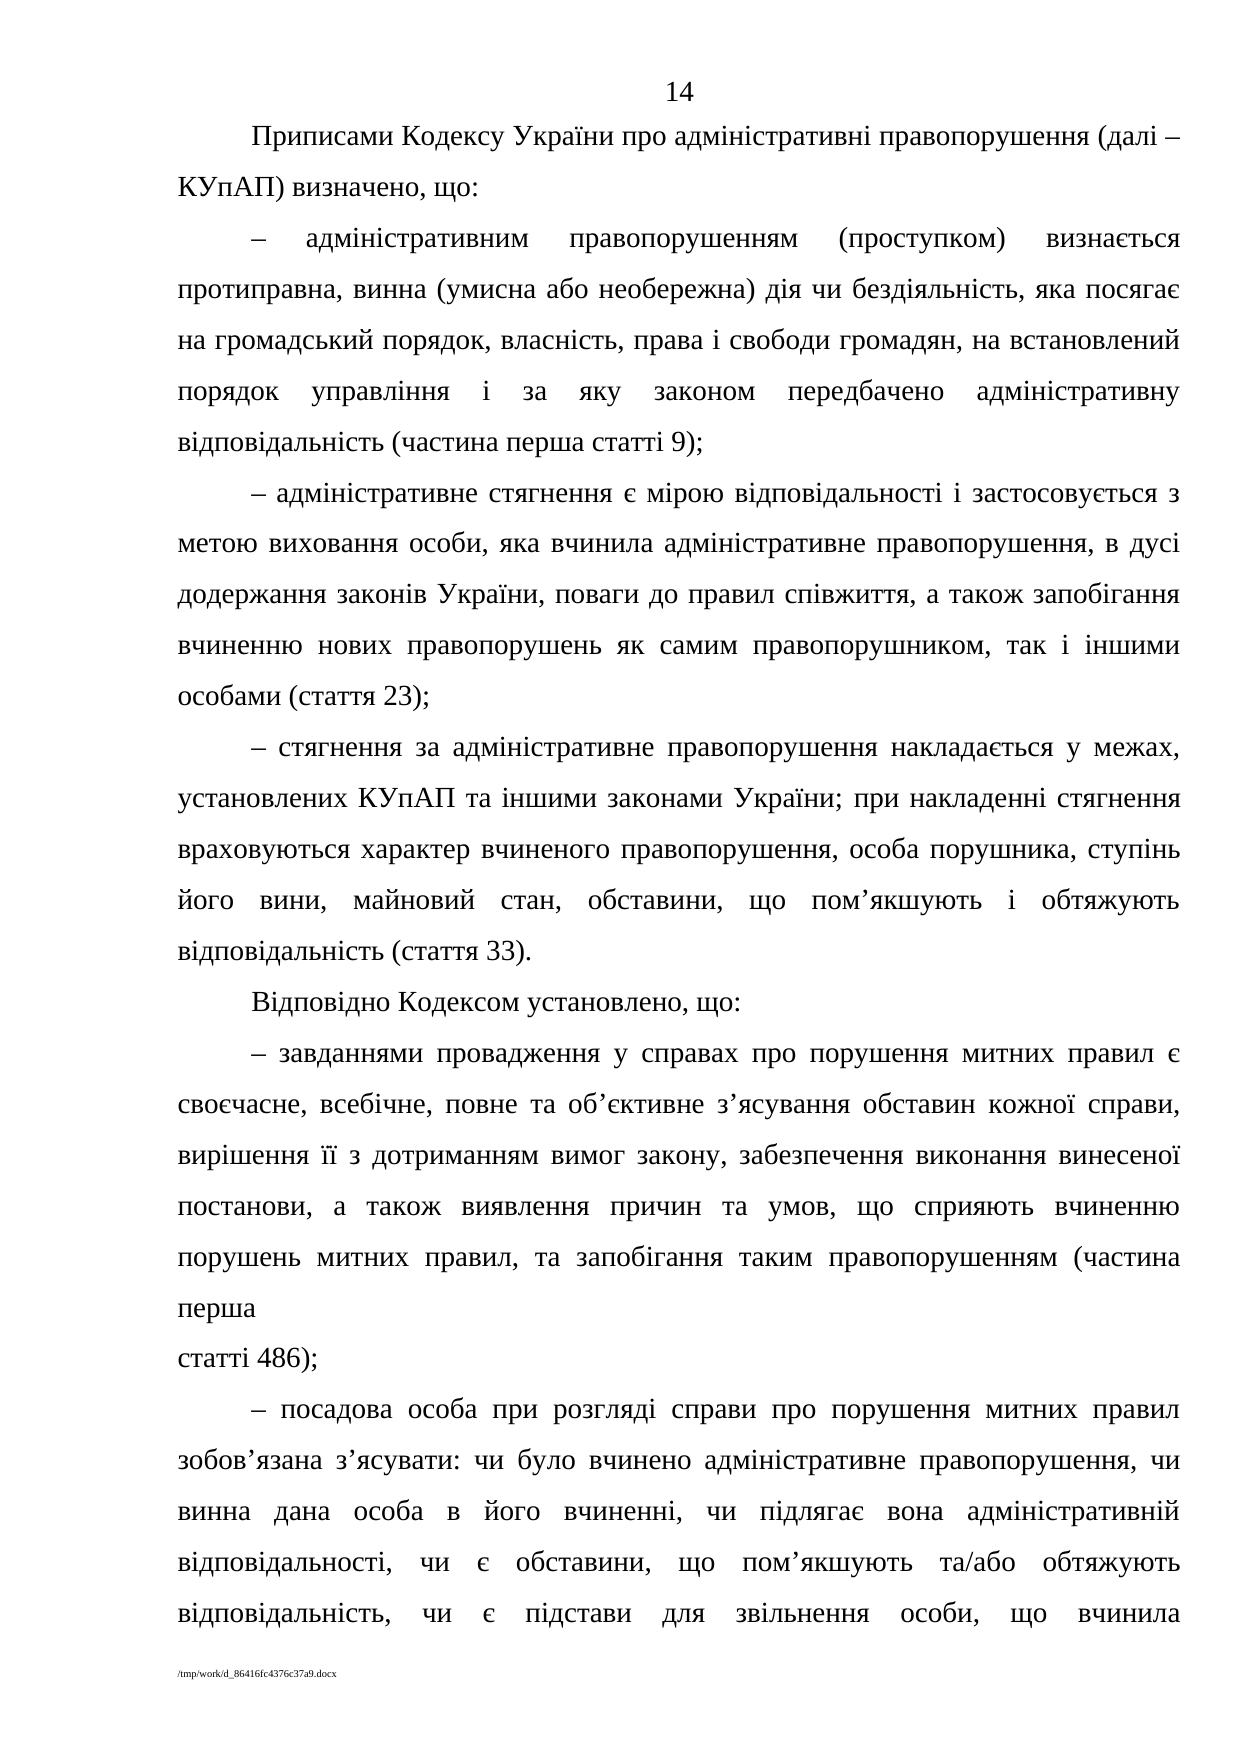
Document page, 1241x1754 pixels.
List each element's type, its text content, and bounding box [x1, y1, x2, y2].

text – адміністративним правопорушенням (проступком) визнається протиправна, винна (умисна або необережна) дія чи бездіяльність, яка посягає на громадський порядок, власність, права і свободи громадян, на встановлений порядок управління і за яку законом передбачено адміністративну відповідальність (частина перша статті 9); [177, 220, 1181, 457]
text – завданнями провадження у справах про порушення митних правил є своєчасне, всебічне, повне та об’єктивне з’ясування обставин кожної справи, вирішення її з дотриманням вимог закону, забезпечення виконання винесеної постанови, а також виявлення причин та умов, що сприяють вчиненню порушень митних правил, та запобігання таким правопорушенням (частина перша статті 486); [177, 1035, 1181, 1374]
text Відповідно Кодексом установлено, що: [177, 984, 1181, 1018]
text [177, 1392, 1181, 1629]
text Приписами Кодексу України про адміністративні правопорушення (далі – КУпАП) визначено, що: [177, 118, 1181, 203]
text – стягнення за адміністративне правопорушення накладається у межах, установлених КУпАП та іншими законами України; при накладенні стягнення враховуються характер вчиненого правопорушення, особа порушника, ступінь його вини, майновий стан, обставини, що пом’якшують і обтяжують відповідальність (стаття 33). [177, 729, 1181, 967]
text – адміністративне стягнення є мірою відповідальності і застосовується з метою виховання особи, яка вчинила адміністративне правопорушення, в дусі додержання законів України, поваги до правил співжиття, а також запобігання вчиненню нових правопорушень як самим правопорушником, так і іншими особами (стаття 23); [177, 475, 1181, 712]
